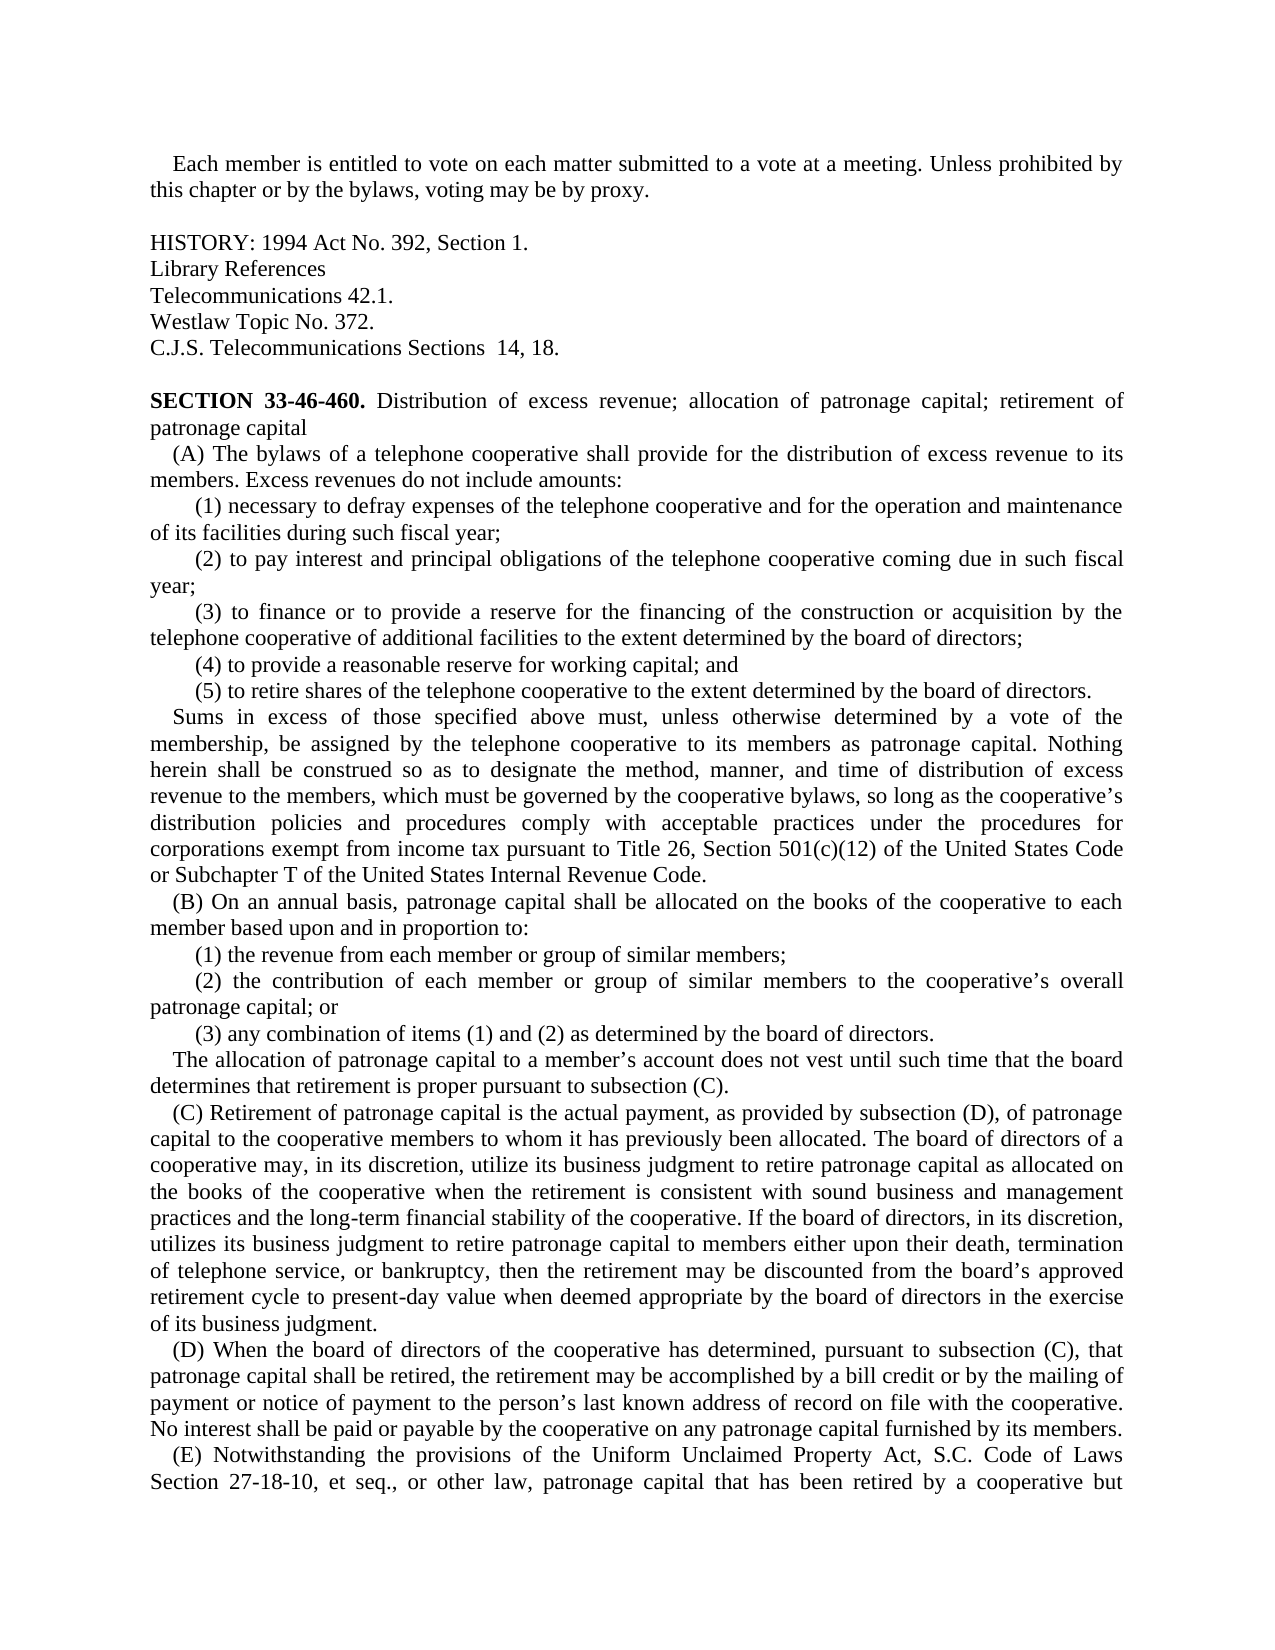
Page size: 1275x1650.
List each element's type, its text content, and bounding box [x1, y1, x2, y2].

text (C) Retirement of patronage capital is the actual payment, as provided by subsection (D), of patronage capital to the cooperative members to whom it has previously been allocated. The board of directors of a cooperative may, in its discretion, utilize its business judgment to retire patronage capital as allocated on the books of the cooperative when the retirement is consistent with sound business and management practices and the long-term financial stability of the cooperative. If the board of directors, in its discretion, utilizes its business judgment to retire patronage capital to members either upon their death, termination of telephone service, or bankruptcy, then the retirement may be discounted from the board’s approved retirement cycle to present-day value when deemed appropriate by the board of directors in the exercise of its business judgment. [150, 1099, 1125, 1336]
text (3) to finance or to provide a reserve for the financing of the construction or acquisition by the telephone cooperative of additional facilities to the extent determined by the board of directors; [150, 598, 1125, 651]
text SECTION 33-46-460. Distribution of excess revenue; allocation of patronage capital; retirement of patronage capital [150, 387, 1125, 440]
text (B) On an annual basis, patronage capital shall be allocated on the books of the cooperative to each member based upon and in proportion to: [150, 888, 1125, 941]
text Each member is entitled to vote on each matter submitted to a vote at a meeting. Unless prohibited by this chapter or by the bylaws, voting may be by proxy. [150, 150, 1125, 203]
text (A) The bylaws of a telephone cooperative shall provide for the distribution of excess revenue to its members. Excess revenues do not include amounts: [150, 440, 1125, 493]
text Telecommunications 42.1. [150, 282, 1125, 308]
text (5) to retire shares of the telephone cooperative to the extent determined by the board of directors. [150, 677, 1125, 703]
text (3) any combination of items (1) and (2) as determined by the board of directors. [150, 1020, 1125, 1046]
text (2) the contribution of each member or group of similar members to the cooperative’s overall patronage capital; or [150, 967, 1125, 1020]
text Westlaw Topic No. 372. [150, 308, 1125, 334]
text Sums in excess of those specified above must, unless otherwise determined by a vote of the membership, be assigned by the telephone cooperative to its members as patronage capital. Nothing herein shall be construed so as to designate the method, manner, and time of distribution of excess revenue to the members, which must be governed by the cooperative bylaws, so long as the cooperative’s distribution policies and procedures comply with acceptable practices under the procedures for corporations exempt from income tax pursuant to Title 26, Section 501(c)(12) of the United States Code or Subchapter T of the United States Internal Revenue Code. [150, 703, 1125, 888]
text (1) necessary to defray expenses of the telephone cooperative and for the operation and maintenance of its facilities during such fiscal year; [150, 493, 1125, 545]
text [150, 1441, 1125, 1494]
text C.J.S. Telecommunications Sections 14, 18. [150, 334, 1125, 361]
text The allocation of patronage capital to a member’s account does not vest until such time that the board determines that retirement is proper pursuant to subsection (C). [150, 1046, 1125, 1099]
text (4) to provide a reasonable reserve for working capital; and [150, 651, 1125, 677]
text HISTORY: 1994 Act No. 392, Section 1. [150, 229, 1125, 255]
text (2) to pay interest and principal obligations of the telephone cooperative coming due in such fiscal year; [150, 545, 1125, 598]
text (D) When the board of directors of the cooperative has determined, pursuant to subsection (C), that patronage capital shall be retired, the retirement may be accomplished by a bill credit or by the mailing of payment or notice of payment to the person’s last known address of record on file with the cooperative. No interest shall be paid or payable by the cooperative on any patronage capital furnished by its members. [150, 1336, 1125, 1441]
text (1) the revenue from each member or group of similar members; [150, 941, 1125, 967]
text Library References [150, 255, 1125, 282]
